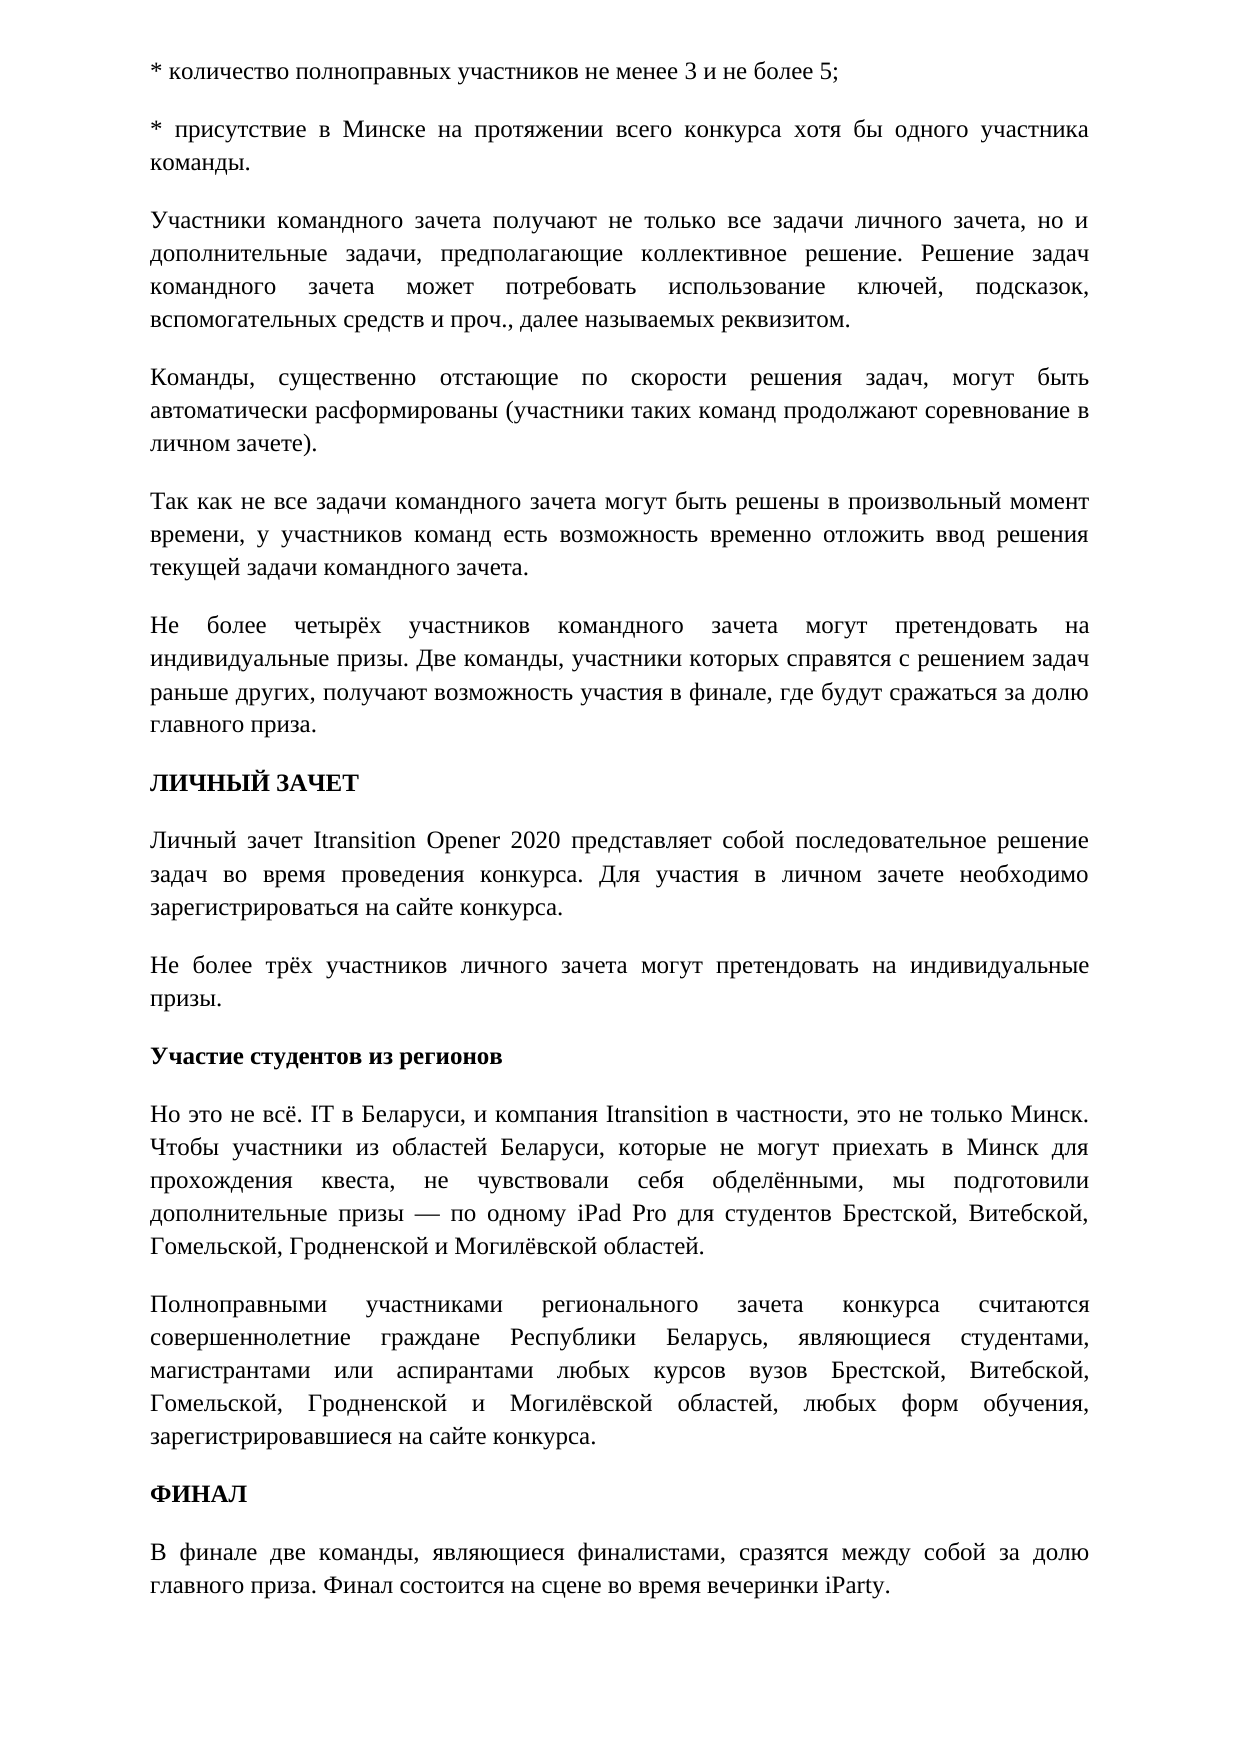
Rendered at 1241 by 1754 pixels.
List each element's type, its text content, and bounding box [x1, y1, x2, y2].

text В финале две команды, являющиеся финалистами, сразятся между собой за долю главного приза. Финал состоится на сцене во время вечеринки iParty. [150, 1537, 1090, 1599]
text Участие студентов из регионов [150, 1041, 1090, 1069]
text Личный зачет Itransition Opener 2020 представляет собой последовательное решение задач во время проведения конкурса. Для участия в личном зачете необходимо зарегистрироваться на сайте конкурса. [150, 826, 1090, 920]
text ЛИЧНЫЙ ЗАЧЕТ [150, 768, 1090, 796]
text Участники командного зачета получают не только все задачи личного зачета, но и дополнительные задачи, предполагающие коллективное решение. Решение задач командного зачета может потребовать использование ключей, подсказок, вспомогательных средств и проч., далее называемых реквизитом. [150, 205, 1090, 333]
text Команды, существенно отстающие по скорости решения задач, могут быть автоматически расформированы (участники таких команд продолжают соревнование в личном зачете). [150, 362, 1090, 457]
text Так как не все задачи командного зачета могут быть решены в произвольный момент времени, у участников команд есть возможность временно отложить ввод решения текущей задачи командного зачета. [150, 486, 1090, 581]
text Но это не всё. IT в Беларуси, и компания Itransition в частности, это не только Минск. Чтобы участники из областей Беларуси, которые не могут приехать в Минск для прохождения квеста, не чувствовали себя обделёнными, мы подготовили дополнительные призы — по одному iPad Pro для студентов Брестской, Витебской, Гомельской, Гродненской и Могилёвской областей. [150, 1099, 1090, 1259]
text Не более трёх участников личного зачета могут претендовать на индивидуальные призы. [150, 950, 1090, 1011]
text Полноправными участниками регионального зачета конкурса считаются совершеннолетние граждане Республики Беларусь, являющиеся студентами, магистрантами или аспирантами любых курсов вузов Брестской, Витебской, Гомельской, Гродненской и Могилёвской областей, любых форм обучения, зарегистрировавшиеся на сайте конкурса. [150, 1289, 1090, 1450]
text ФИНАЛ [150, 1479, 1090, 1508]
text * присутствие в Минске на протяжении всего конкурса хотя бы одного участника команды. [150, 114, 1090, 176]
text * количество полноправных участников не менее 3 и не более 5; [150, 56, 1090, 85]
text Не более четырёх участников командного зачета могут претендовать на индивидуальные призы. Две команды, участники которых справятся с решением задач раньше других, получают возможность участия в финале, где будут сражаться за долю главного приза. [150, 611, 1090, 738]
